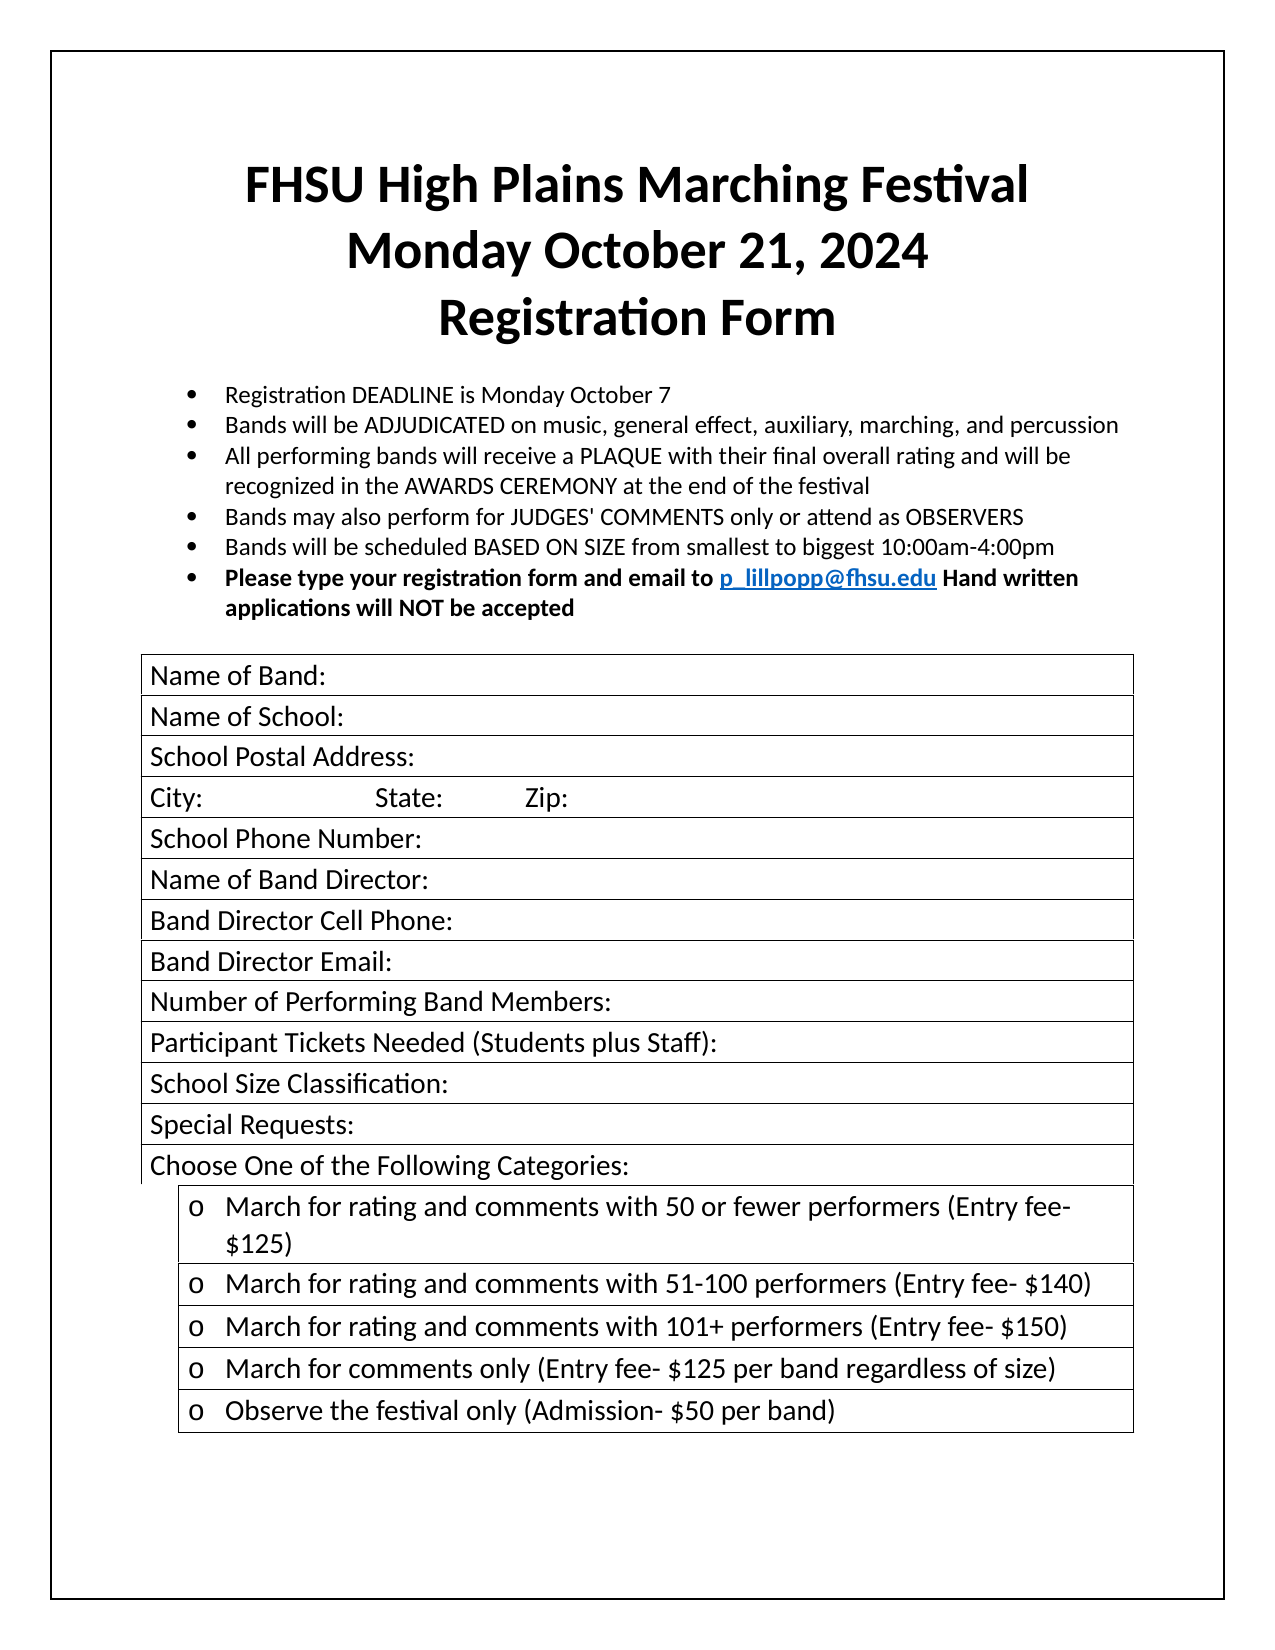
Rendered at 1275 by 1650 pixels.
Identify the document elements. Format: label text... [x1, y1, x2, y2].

list March for rating and comments with 51-100 performers (Entry fee- $140) [179, 1264, 1133, 1305]
list March for comments only (Entry fee- $125 per band regardless of size) [179, 1348, 1133, 1389]
text Participant Tickets Needed (Students plus Staff): [142, 1022, 1133, 1062]
list Bands will be ADJUDICATED on music, general effect, auxiliary, marching, and percussion [187, 409, 1125, 440]
text Name of School: [142, 696, 1133, 735]
text Registration Form [150, 282, 1125, 348]
text School Phone Number: [142, 818, 1133, 858]
text Band Director Email: [142, 941, 1133, 980]
text Band Director Cell Phone: [142, 900, 1133, 939]
list Bands will be scheduled BASED ON SIZE from smallest to biggest 10:00am-4:00pm [187, 532, 1125, 562]
text City: State: Zip: [142, 777, 1133, 817]
text School Size Classification: [142, 1063, 1133, 1103]
list March for rating and comments with 101+ performers (Entry fee- $150) [179, 1306, 1133, 1347]
text School Postal Address: [142, 736, 1133, 776]
list Bands may also perform for JUDGES' COMMENTS only or attend as OBSERVERS [187, 501, 1125, 532]
list Please type your registration form and email to p_lillpopp@fhsu.edu Hand written applications will NOT be accepted [187, 562, 1125, 623]
text Choose One of the Following Categories: [142, 1145, 1133, 1184]
text Name of Band: [142, 655, 1133, 694]
list Observe the festival only (Admission- $50 per band) [179, 1390, 1133, 1432]
text FHSU High Plains Marching Festival [150, 150, 1125, 216]
list March for rating and comments with 50 or fewer performers (Entry fee- $125) [179, 1186, 1133, 1262]
text Name of Band Director: [142, 859, 1133, 899]
text Monday October 21, 2024 [150, 216, 1125, 282]
text Number of Performing Band Members: [142, 981, 1133, 1021]
list All performing bands will receive a PLAQUE with their final overall rating and will be recognized in the AWARDS CEREMONY at the end of the festival [187, 440, 1125, 501]
text Special Requests: [142, 1104, 1133, 1144]
list Registration DEADLINE is Monday October 7 [187, 379, 1125, 409]
